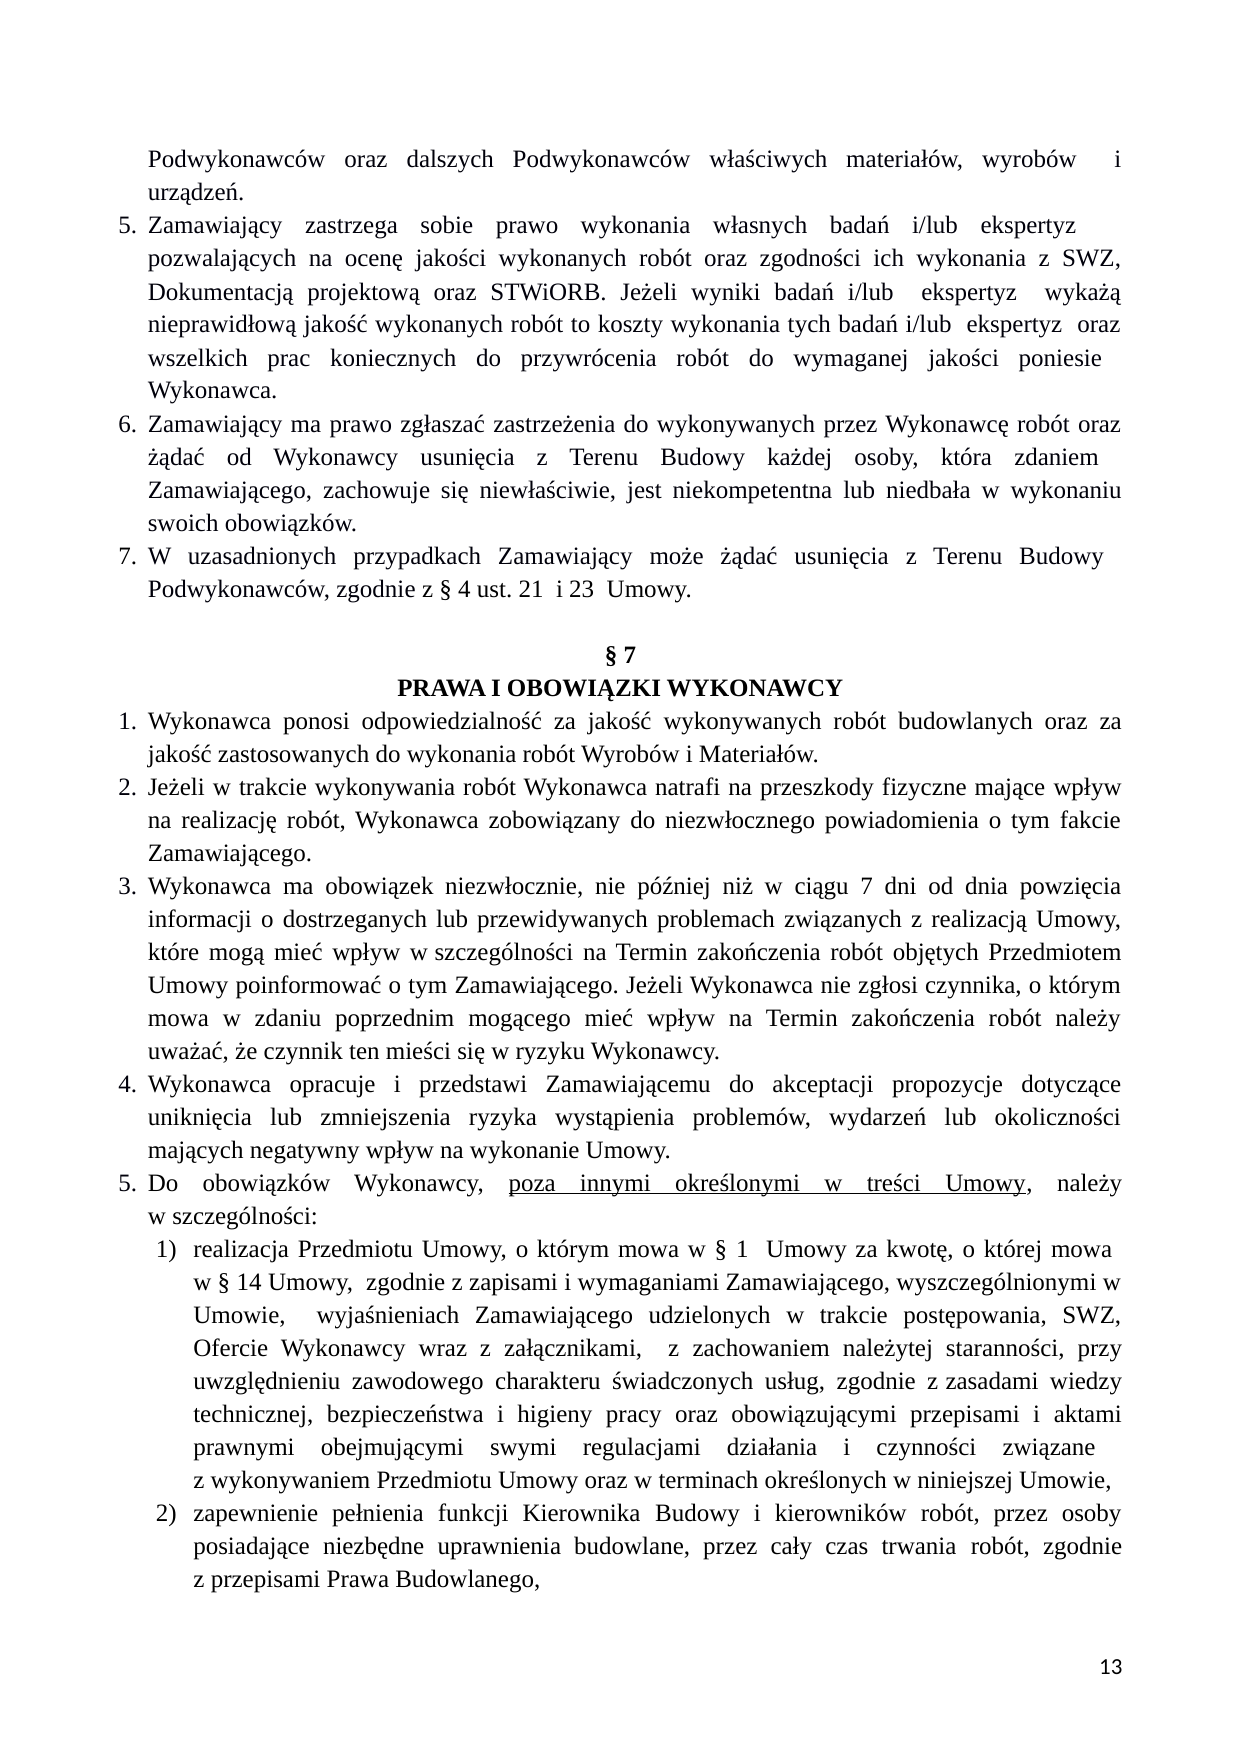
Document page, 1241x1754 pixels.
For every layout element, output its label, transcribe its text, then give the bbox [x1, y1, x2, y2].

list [118, 144, 1122, 206]
list Wykonawca ponosi odpowiedzialność za jakość wykonywanych robót budowlanych oraz za jakość zastosowanych do wykonania robót Wyrobów i Materiałów. [118, 706, 1122, 768]
list Wykonawca opracuje i przedstawi Zamawiającemu do akceptacji propozycje dotyczące uniknięcia lub zmniejszenia ryzyka wystąpienia problemów, wydarzeń lub okoliczności mających negatywny wpływ na wykonanie Umowy. [118, 1069, 1122, 1164]
list Zamawiający zastrzega sobie prawo wykonania własnych badań i/lub ekspertyz pozwalających na ocenę jakości wykonanych robót oraz zgodności ich wykonania z SWZ, Dokumentacją projektową oraz STWiORB. Jeżeli wyniki badań i/lub ekspertyz wykażą nieprawidłową jakość wykonanych robót to koszty wykonania tych badań i/lub ekspertyz oraz wszelkich prac koniecznych do przywrócenia robót do wymaganej jakości poniesie Wykonawca. [118, 211, 1122, 404]
list Do obowiązków Wykonawcy, poza innymi określonymi w treści Umowy, należy w szczególności: [118, 1168, 1122, 1230]
list realizacja Przedmiotu Umowy, o którym mowa w § 1 Umowy za kwotę, o której mowa w § 14 Umowy, zgodnie z zapisami i wymaganiami Zamawiającego, wyszczególnionymi w Umowie, wyjaśnieniach Zamawiającego udzielonych w trakcie postępowania, SWZ, Ofercie Wykonawcy wraz z załącznikami, z zachowaniem należytej staranności, przy uwzględnieniu zawodowego charakteru świadczonych usług, zgodnie z zasadami wiedzy technicznej, bezpieczeństwa i higieny pracy oraz obowiązującymi przepisami i aktami prawnymi obejmującymi swymi regulacjami działania i czynności związane z wykonywaniem Przedmiotu Umowy oraz w terminach określonych w niniejszej Umowie, [156, 1234, 1122, 1494]
list Zamawiający ma prawo zgłaszać zastrzeżenia do wykonywanych przez Wykonawcę robót oraz żądać od Wykonawcy usunięcia z Terenu Budowy każdej osoby, która zdaniem Zamawiającego, zachowuje się niewłaściwie, jest niekompetentna lub niedbała w wykonaniu swoich obowiązków. [118, 409, 1122, 536]
text PRAWA I OBOWIĄZKI WYKONAWCY [118, 673, 1122, 702]
list W uzasadnionych przypadkach Zamawiający może żądać usunięcia z Terenu Budowy Podwykonawców, zgodnie z § 4 ust. 21 i 23 Umowy. [118, 541, 1122, 602]
list zapewnienie pełnienia funkcji Kierownika Budowy i kierowników robót, przez osoby posiadające niezbędne uprawnienia budowlane, przez cały czas trwania robót, zgodnie z przepisami Prawa Budowlanego, [156, 1498, 1122, 1593]
text § 7 [118, 640, 1122, 668]
list Jeżeli w trakcie wykonywania robót Wykonawca natrafi na przeszkody fizyczne mające wpływ na realizację robót, Wykonawca zobowiązany do niezwłocznego powiadomienia o tym fakcie Zamawiającego. [118, 772, 1122, 867]
list Wykonawca ma obowiązek niezwłocznie, nie później niż w ciągu 7 dni od dnia powzięcia informacji o dostrzeganych lub przewidywanych problemach związanych z realizacją Umowy, które mogą mieć wpływ w szczególności na Termin zakończenia robót objętych Przedmiotem Umowy poinformować o tym Zamawiającego. Jeżeli Wykonawca nie zgłosi czynnika, o którym mowa w zdaniu poprzednim mogącego mieć wpływ na Termin zakończenia robót należy uważać, że czynnik ten mieści się w ryzyku Wykonawcy. [118, 871, 1122, 1065]
